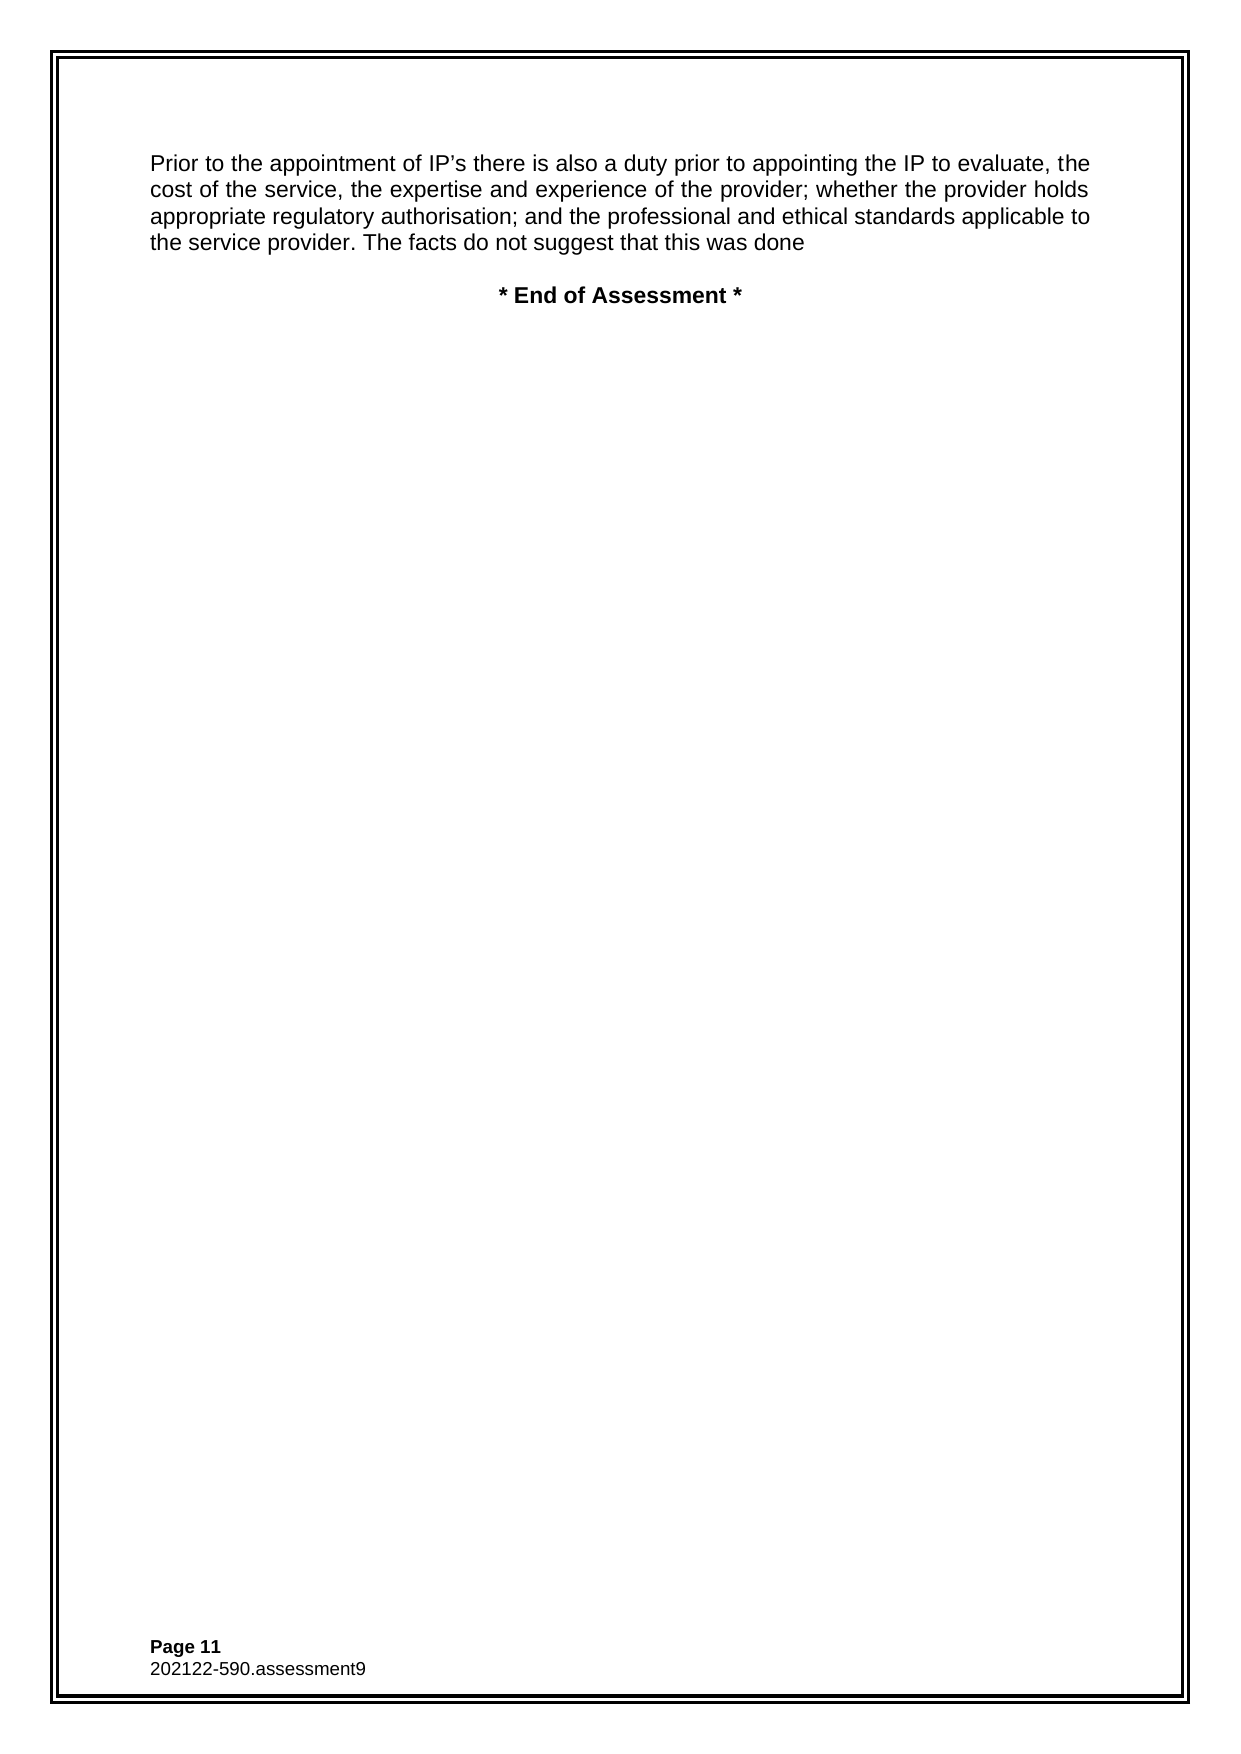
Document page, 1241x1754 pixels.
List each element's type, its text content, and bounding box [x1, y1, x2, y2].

text * End of Assessment * [150, 282, 1090, 308]
text Prior to the appointment of IP’s there is also a duty prior to appointing the IP to evaluate, the cost of the service, the expertise and experience of the provider; whether the provider holds appropriate regulatory authorisation; and the professional and ethical standards applicable to the service provider. The facts do not suggest that this was done [150, 150, 1090, 255]
